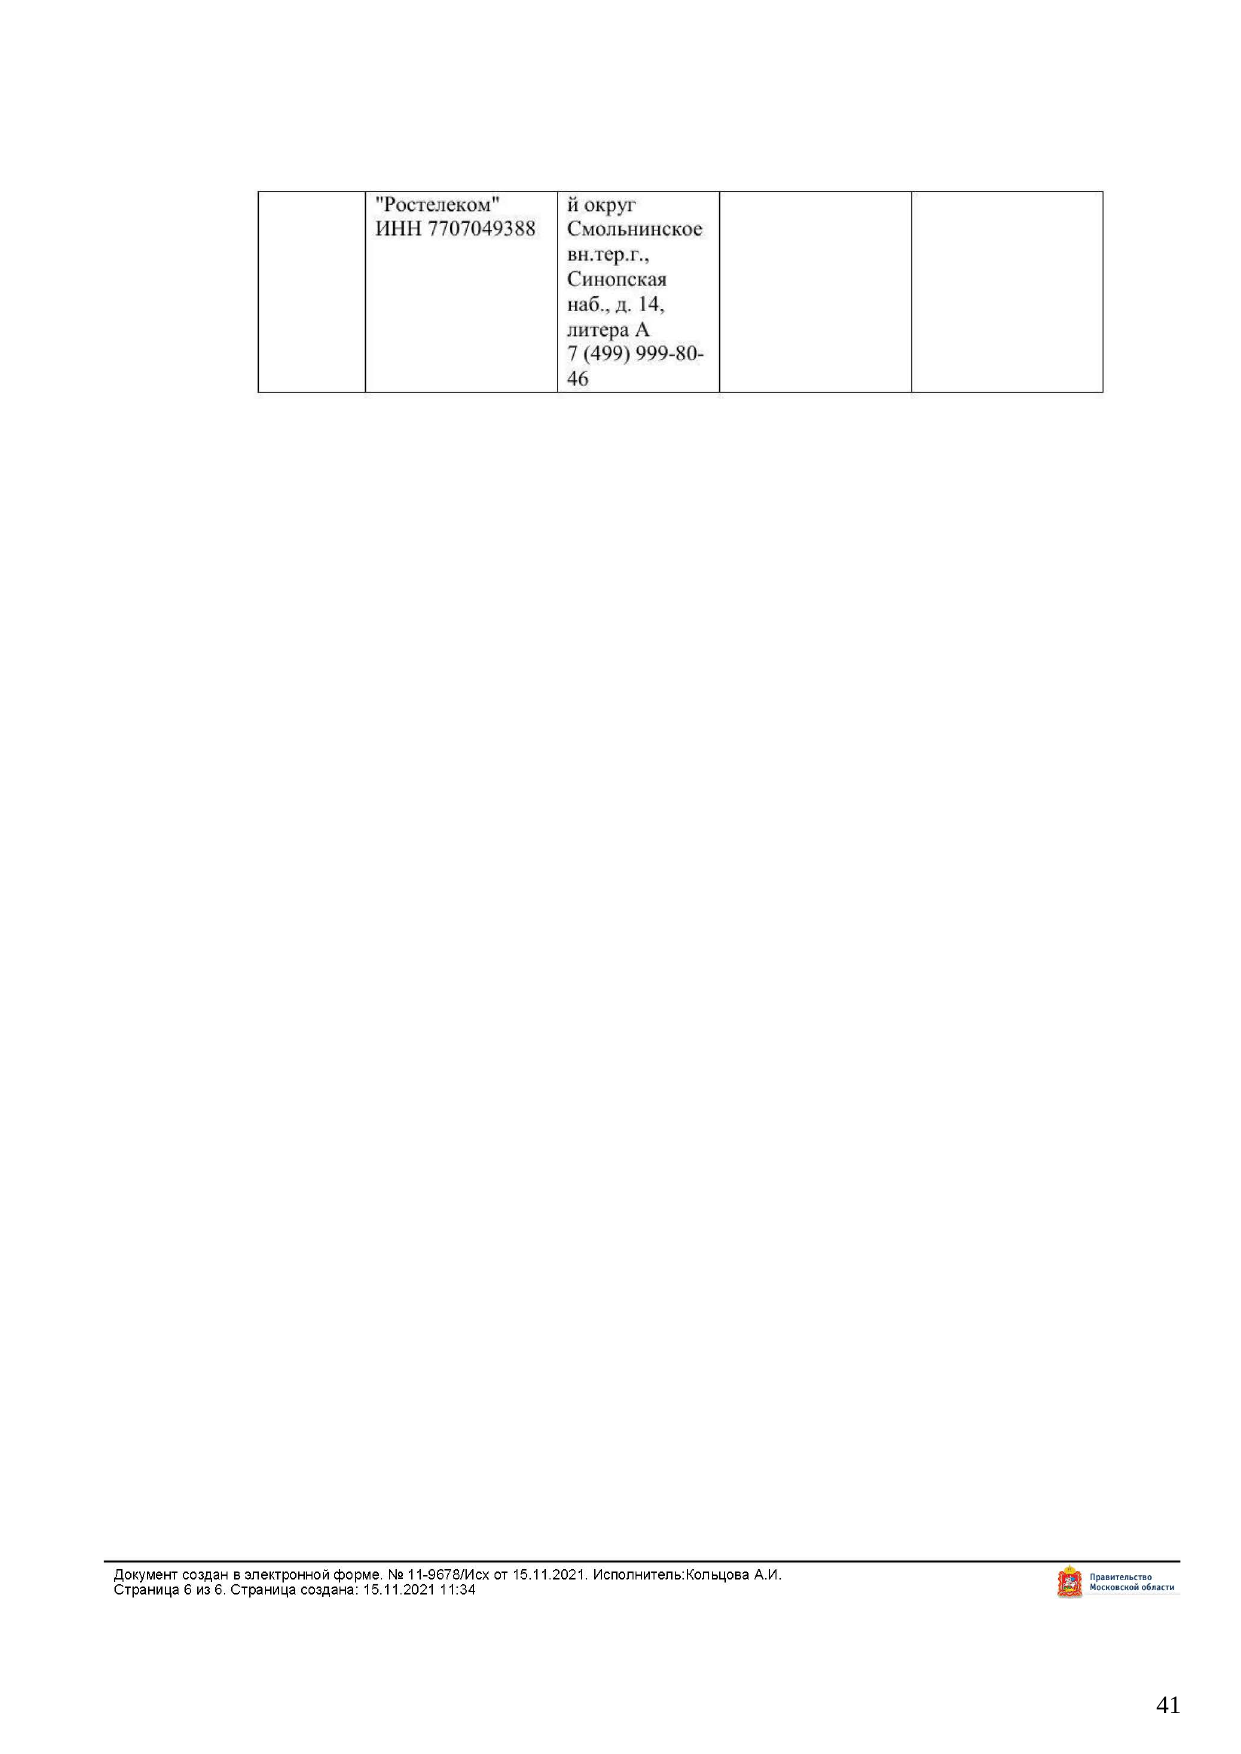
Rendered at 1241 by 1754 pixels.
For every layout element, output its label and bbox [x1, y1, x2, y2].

picture [103, 88, 1181, 1612]
